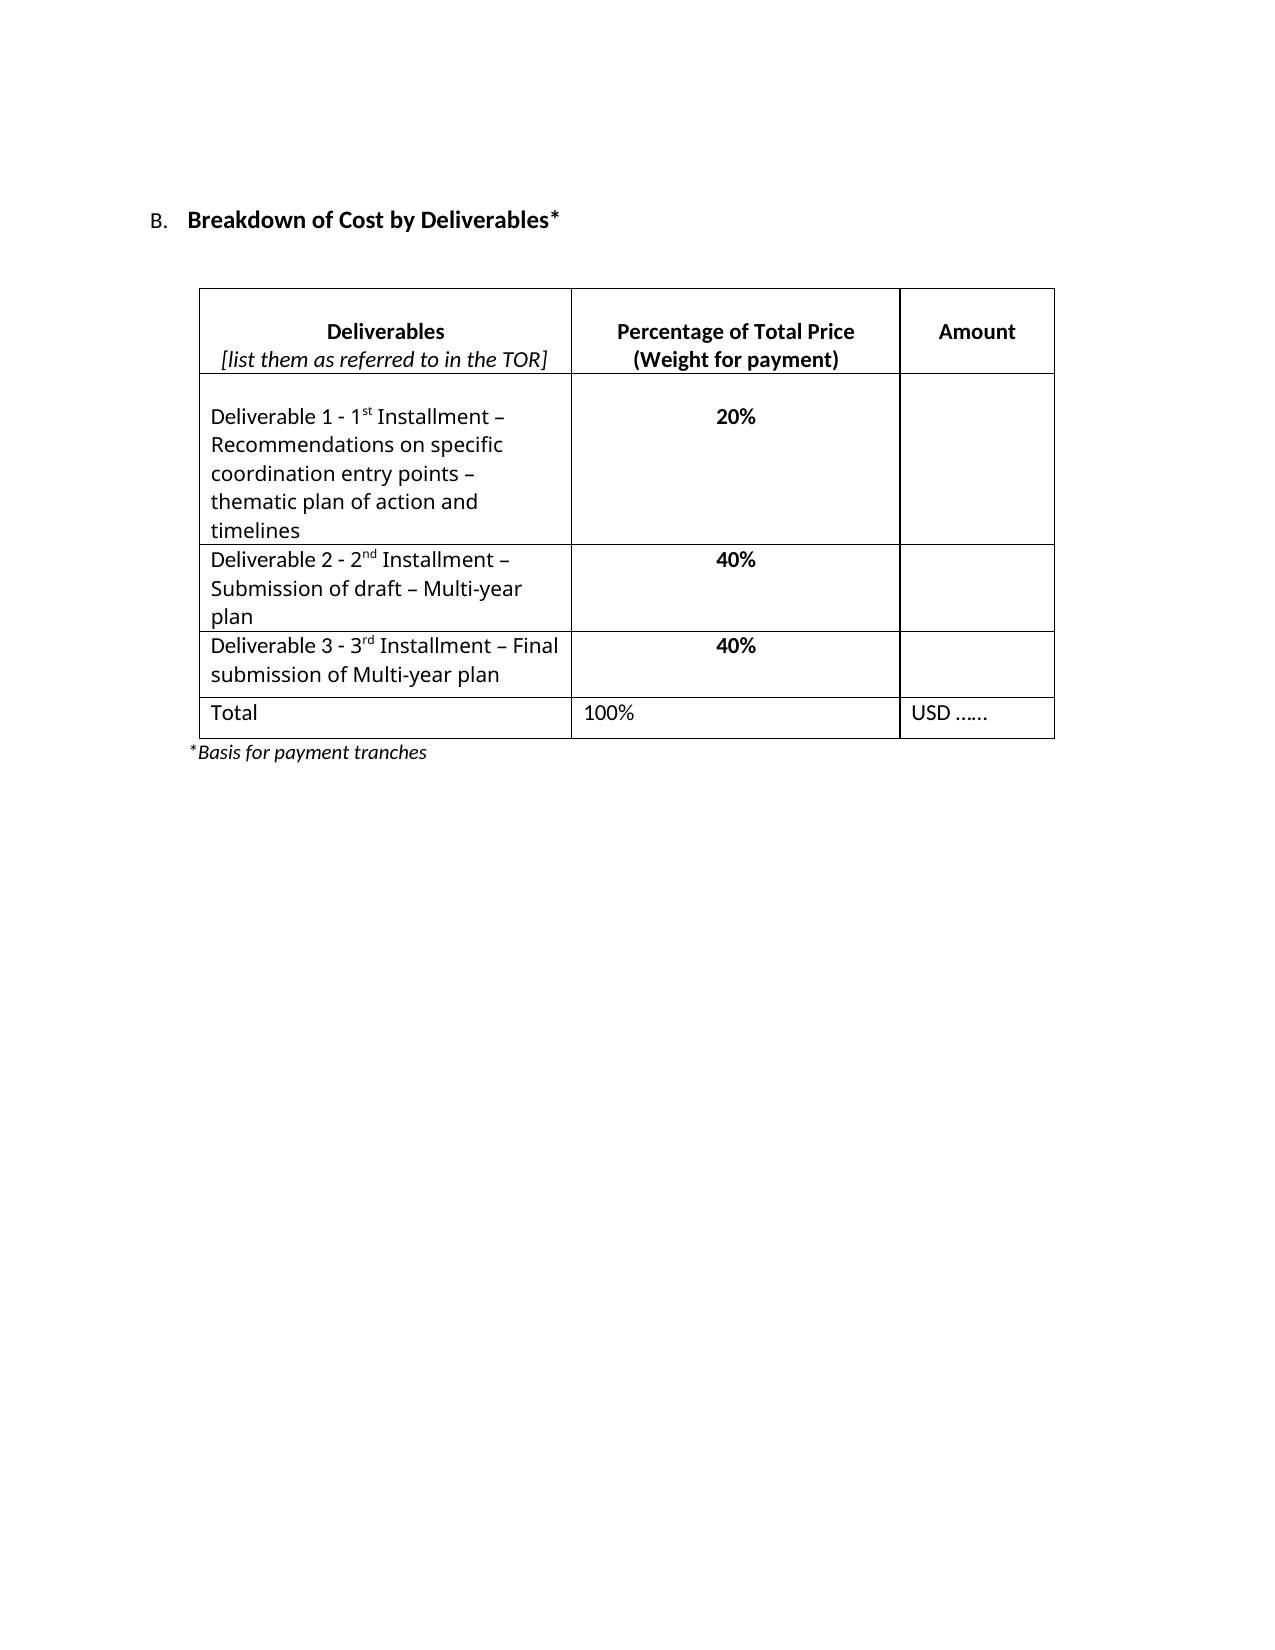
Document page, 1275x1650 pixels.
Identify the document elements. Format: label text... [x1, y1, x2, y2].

text *Basis for payment tranches [187, 739, 1125, 765]
table_cell 40% [572, 545, 899, 631]
table_cell Deliverable 1 - 1st Installment – Recommendations on specific coordination entry points – thematic plan of action and timelines [200, 374, 571, 544]
table_cell 40% [572, 632, 899, 697]
table_cell USD …… [901, 698, 1054, 738]
table_cell [901, 374, 1054, 544]
table_header Amount [901, 289, 1054, 373]
table_cell [901, 632, 1054, 697]
table_header Deliverables [list them as referred to in the TOR] [200, 289, 571, 373]
table_cell 100% [572, 698, 899, 738]
table_cell 20% [572, 374, 899, 544]
table_cell Total [200, 698, 571, 738]
table_cell [901, 545, 1054, 631]
list Breakdown of Cost by Deliverables* [150, 204, 1125, 235]
table_cell Deliverable 3 - 3rd Installment – Final submission of Multi-year plan [200, 632, 571, 697]
table_header Percentage of Total Price (Weight for payment) [572, 289, 899, 373]
table_cell Deliverable 2 - 2nd Installment – Submission of draft – Multi-year plan [200, 545, 571, 631]
